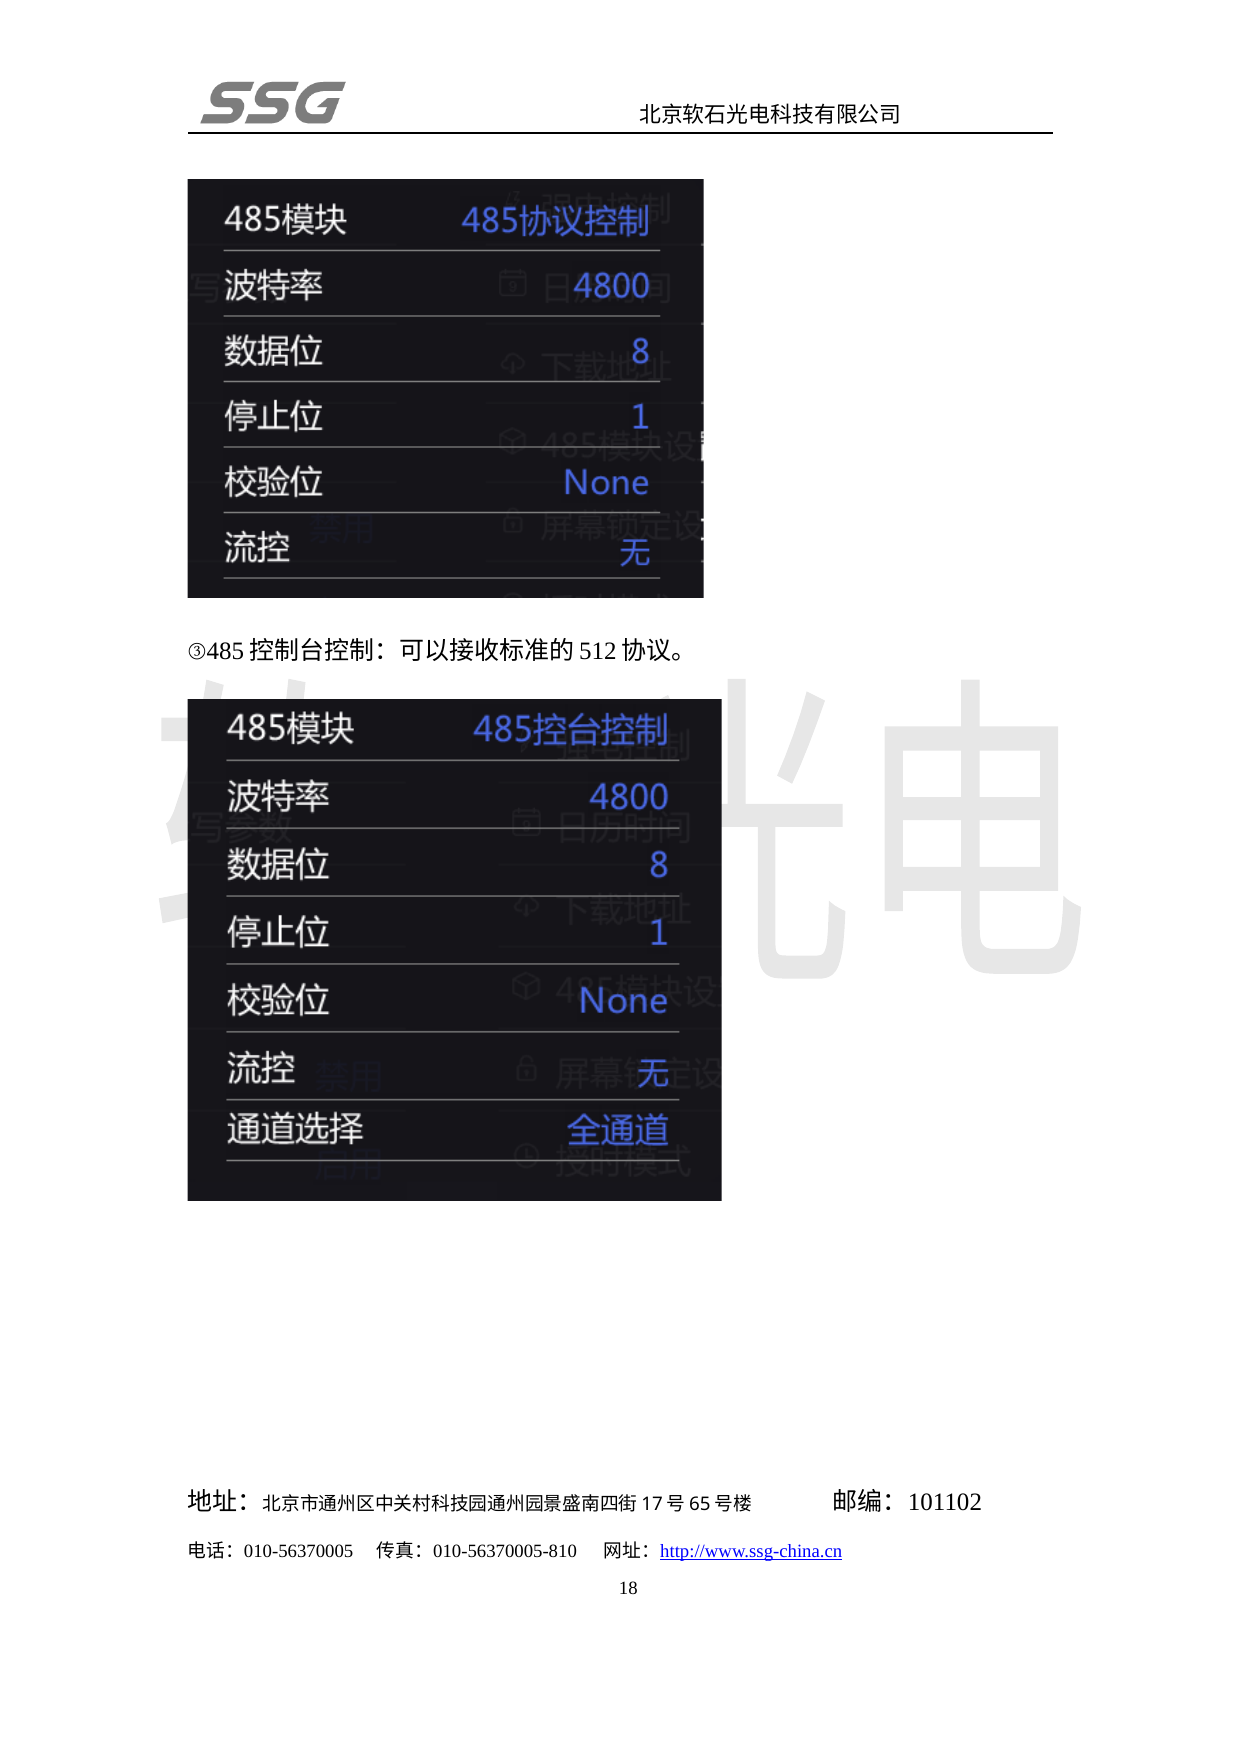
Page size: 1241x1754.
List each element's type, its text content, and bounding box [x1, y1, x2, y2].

picture [187, 179, 704, 598]
list ③485控制台控制：可以接收标准的512协议。 [187, 616, 1053, 681]
picture [199, 76, 350, 129]
picture [187, 699, 722, 1201]
